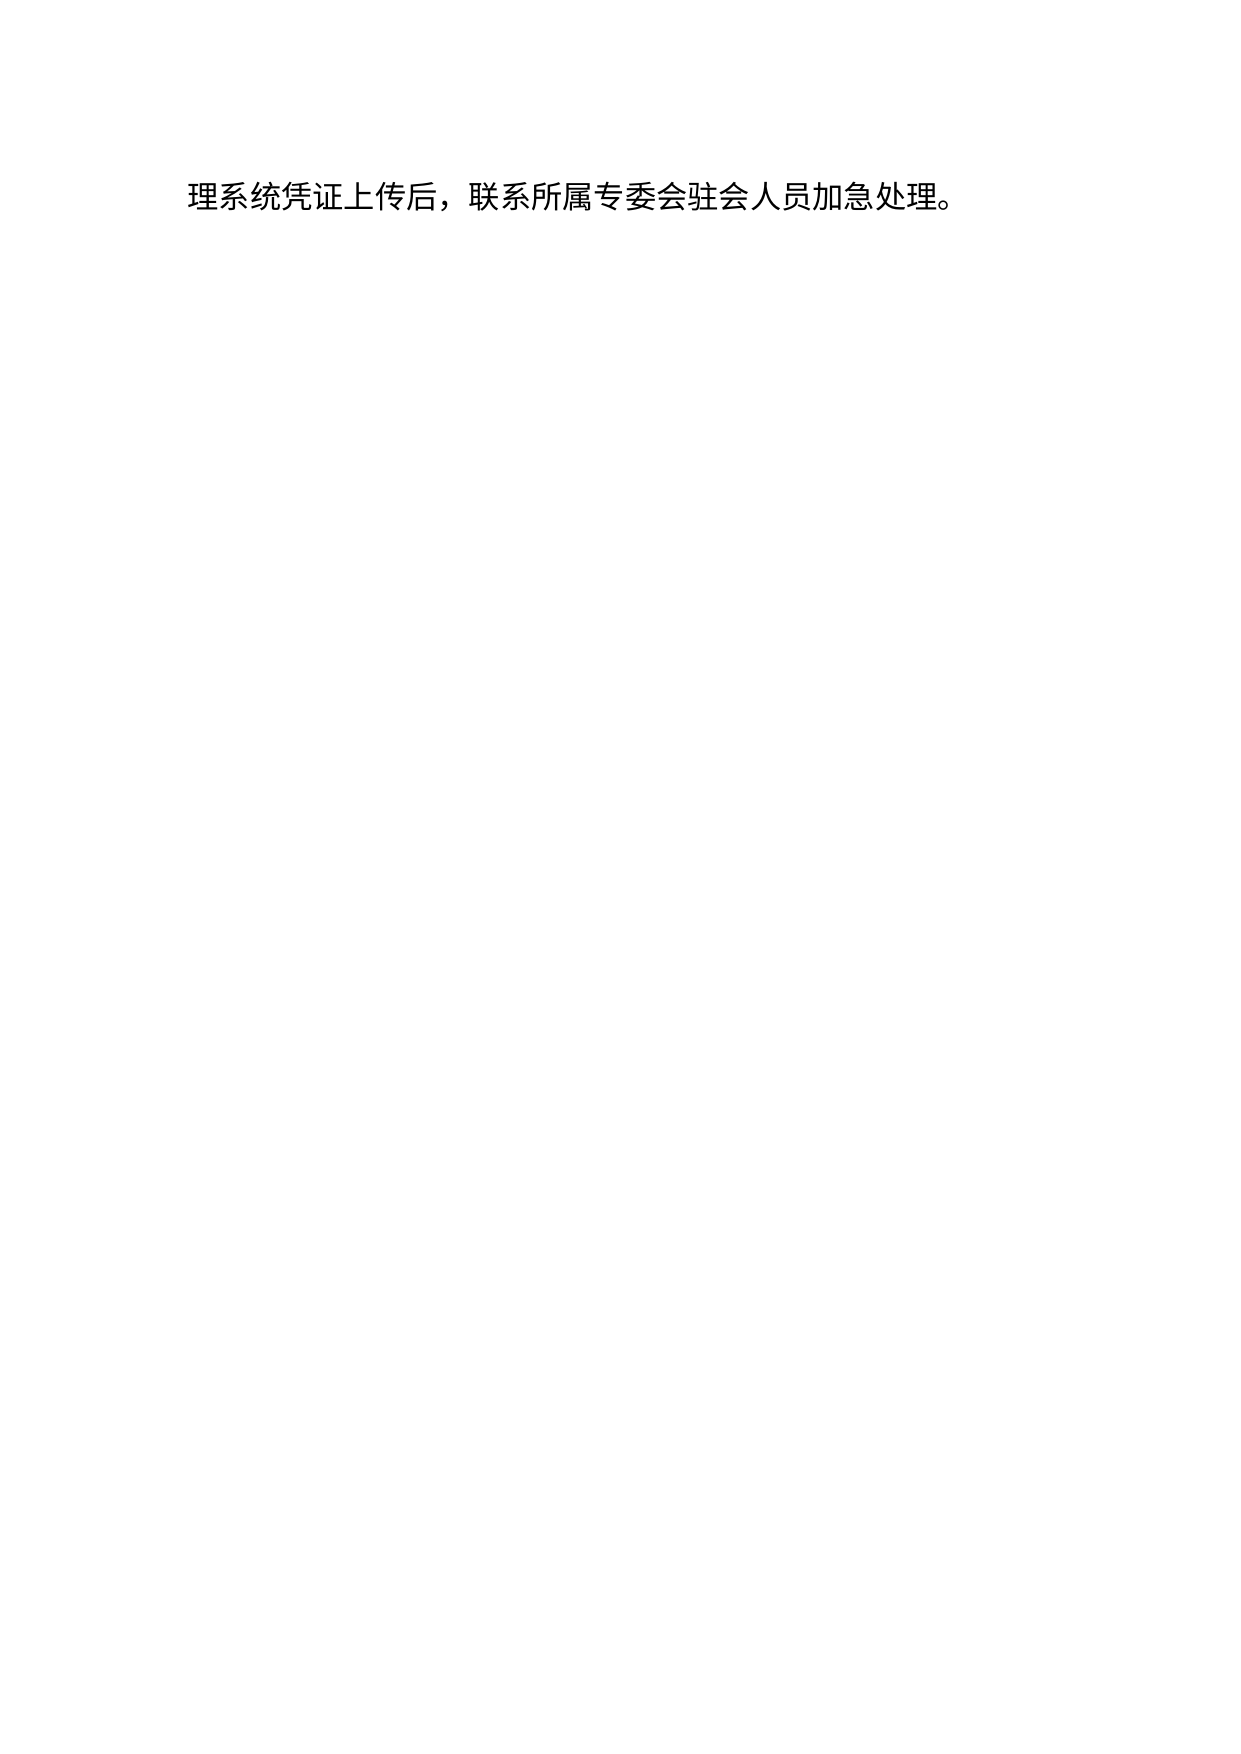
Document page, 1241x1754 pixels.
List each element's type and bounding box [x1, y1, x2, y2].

list [187, 162, 1053, 227]
